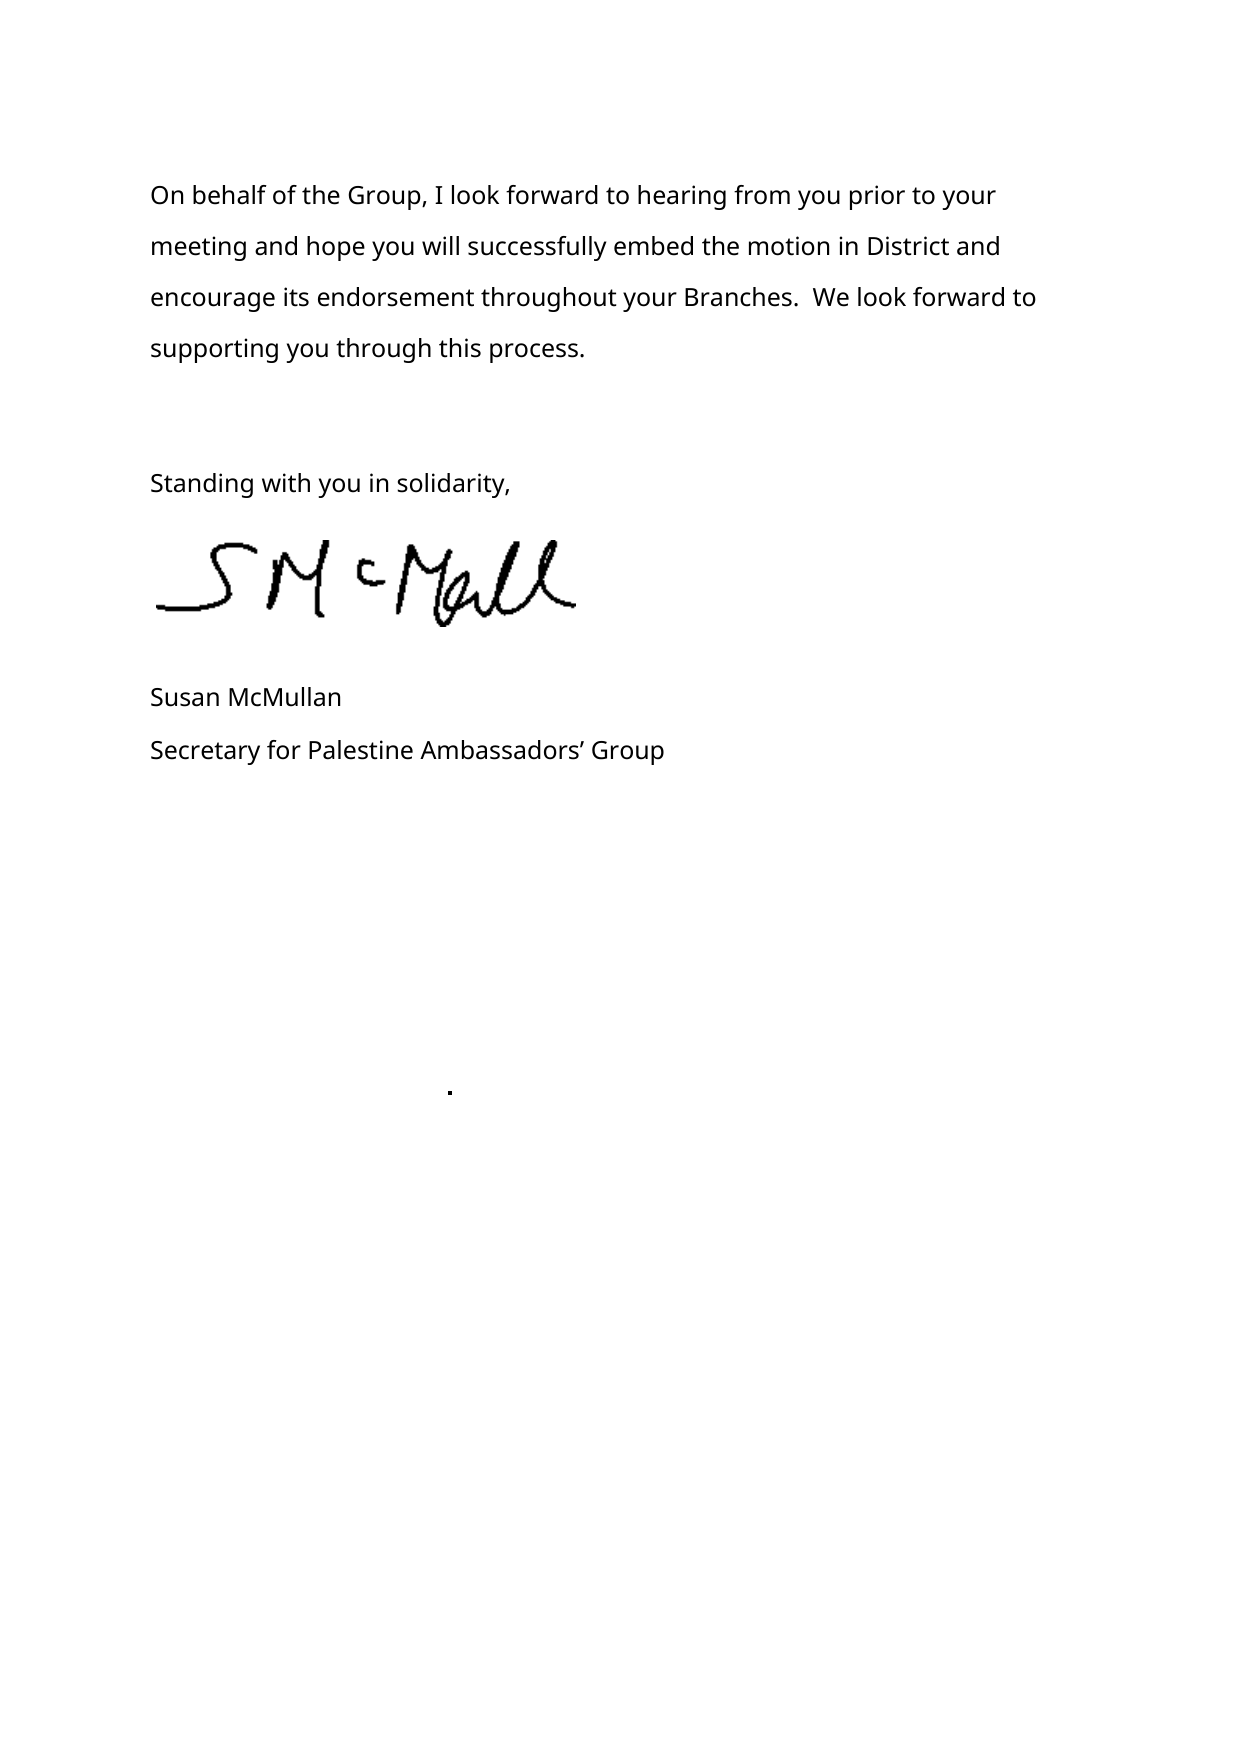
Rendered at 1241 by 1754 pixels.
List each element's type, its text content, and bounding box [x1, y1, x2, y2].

text Susan McMullan [150, 679, 1090, 714]
text On behalf of the Group, I look forward to hearing from you prior to your meeting and hope you will successfully embed the motion in District and encourage its endorsement throughout your Branches. We look forward to supporting you through this process. [150, 177, 1090, 364]
text Standing with you in solidarity, [150, 466, 1090, 500]
picture [156, 540, 576, 627]
text Secretary for Palestine Ambassadors’ Group [150, 733, 1090, 767]
